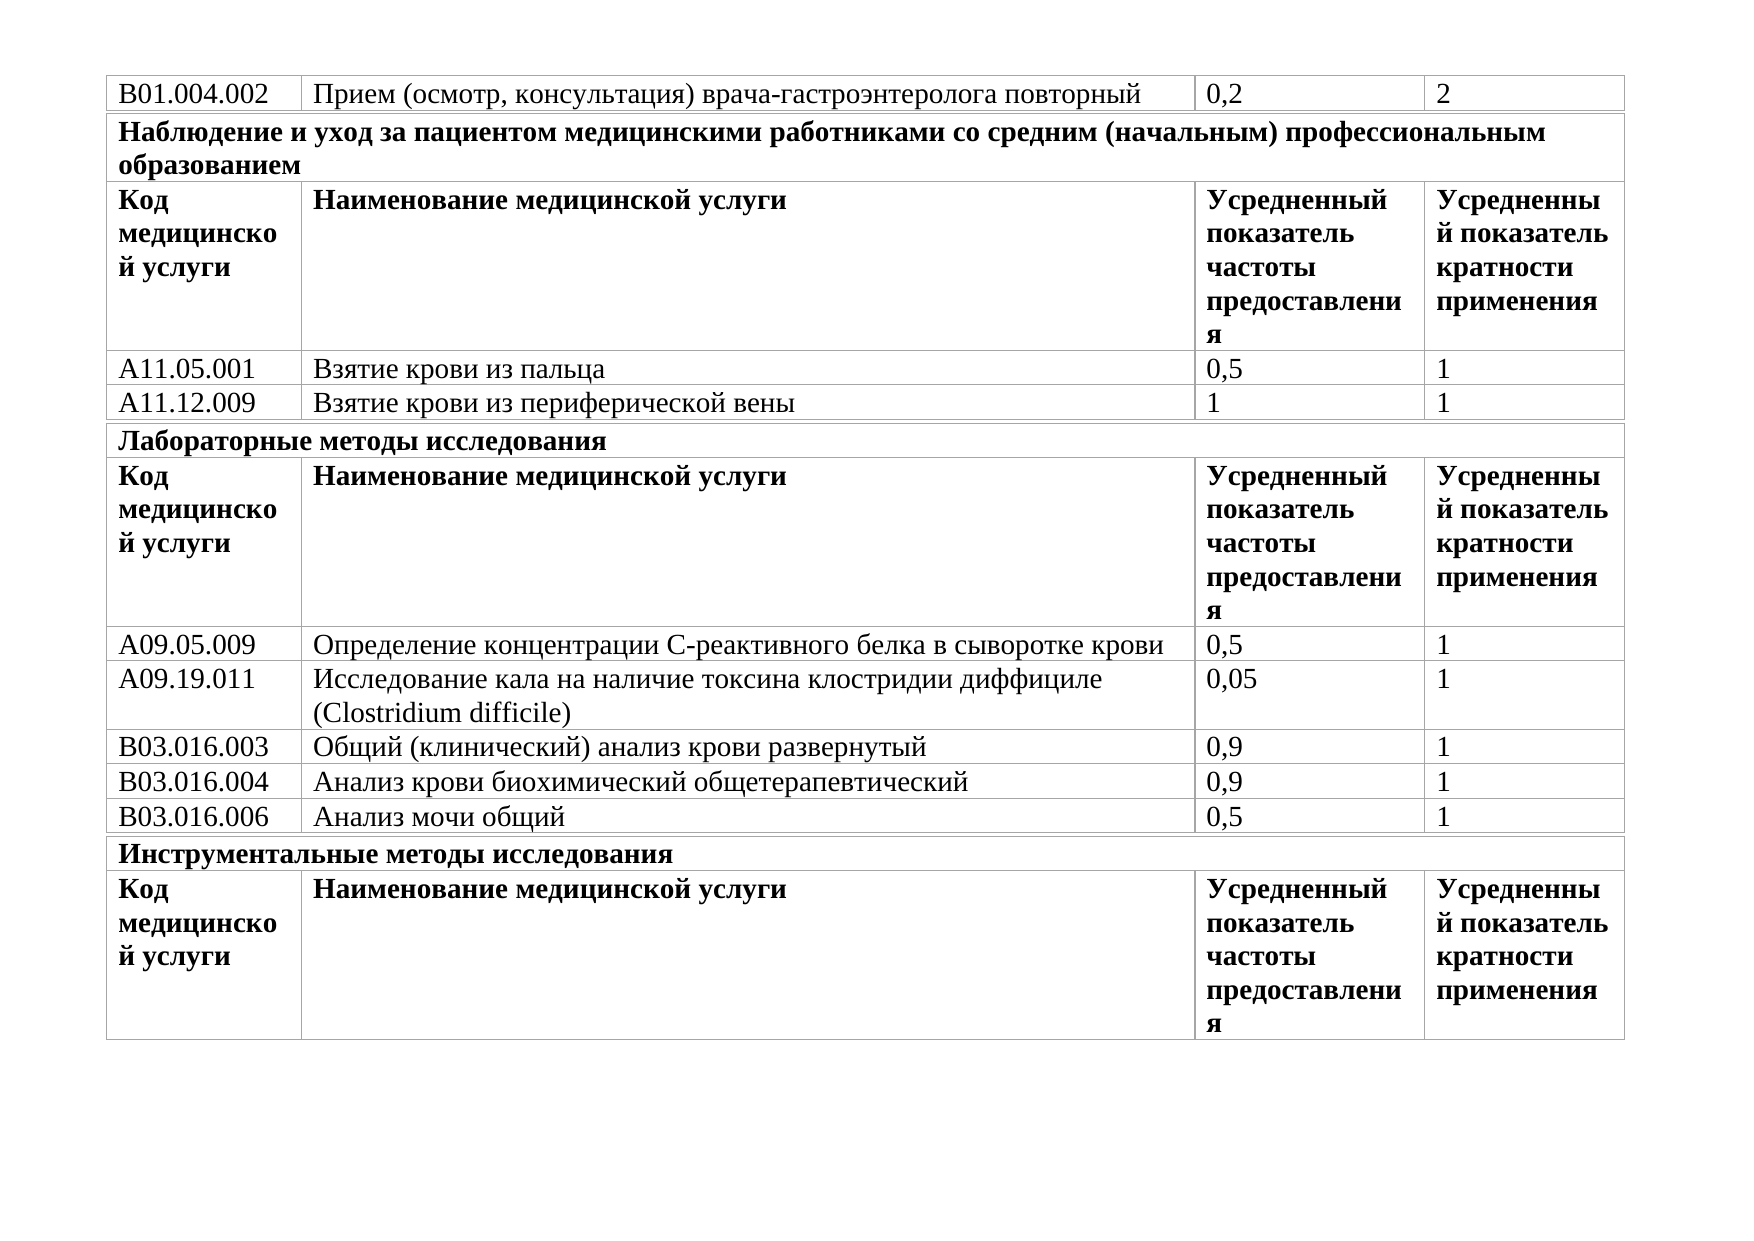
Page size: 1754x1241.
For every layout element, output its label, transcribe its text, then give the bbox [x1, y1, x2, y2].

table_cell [302, 76, 1194, 109]
table_cell Наименование медицинской услуги [302, 182, 1194, 350]
table_cell 2 [1425, 76, 1624, 109]
table_cell 1 [1425, 730, 1624, 763]
table_cell A09.19.011 [107, 661, 301, 728]
table_cell A11.12.009 [107, 385, 301, 419]
table_cell 1 [1196, 385, 1424, 419]
table_cell 0,05 [1196, 661, 1424, 728]
table_cell Усредненный показатель частоты предоставления [1196, 458, 1424, 626]
table_cell 1 [1425, 799, 1624, 832]
table_cell A11.05.001 [107, 351, 301, 384]
table_cell 0,2 [1196, 76, 1424, 109]
table_cell Взятие крови из пальца [302, 351, 1194, 384]
table_cell Усредненный показатель кратности применения [1425, 871, 1624, 1039]
table_cell 1 [1425, 661, 1624, 728]
table_cell Усредненный показатель кратности применения [1425, 182, 1624, 350]
table_cell Наименование медицинской услуги [302, 871, 1194, 1039]
table_cell Наименование медицинской услуги [302, 458, 1194, 626]
table_cell Код медицинской услуги [107, 871, 301, 1039]
table_header Инструментальные методы исследования [107, 837, 1624, 870]
table_cell B03.016.006 [107, 799, 301, 832]
table_cell 0,9 [1196, 764, 1424, 798]
table_cell B01.004.002 [107, 76, 301, 109]
table_cell Код медицинской услуги [107, 182, 301, 350]
table_cell 0,5 [1196, 351, 1424, 384]
table_cell Код медицинской услуги [107, 458, 301, 626]
table_cell Усредненный показатель кратности применения [1425, 458, 1624, 626]
table_cell Анализ крови биохимический общетерапевтический [302, 764, 1194, 798]
table_cell A09.05.009 [107, 627, 301, 660]
table_cell B03.016.003 [107, 730, 301, 763]
table_cell 0,5 [1196, 799, 1424, 832]
table_cell 0,5 [1196, 627, 1424, 660]
table_cell B03.016.004 [107, 764, 301, 798]
table_cell 0,9 [1196, 730, 1424, 763]
table_cell 1 [1425, 351, 1624, 384]
table_cell 1 [1425, 385, 1624, 419]
table_cell Усредненный показатель частоты предоставления [1196, 871, 1424, 1039]
table_cell Исследование кала на наличие токсина клостридии диффициле (Сlostridium difficile) [302, 661, 1194, 728]
table_header Наблюдение и уход за пациентом медицинскими работниками со средним (начальным) профессиональным образованием [107, 114, 1624, 181]
table_cell Анализ мочи общий [302, 799, 1194, 832]
table_cell 1 [1425, 627, 1624, 660]
table_cell Взятие крови из периферической вены [302, 385, 1194, 419]
table_cell 1 [1425, 764, 1624, 798]
table_cell Определение концентрации С-реактивного белка в сыворотке крови [302, 627, 1194, 660]
table_cell Усредненный показатель частоты предоставления [1196, 182, 1424, 350]
table_header Лабораторные методы исследования [107, 424, 1624, 457]
table_cell Общий (клинический) анализ крови развернутый [302, 730, 1194, 763]
